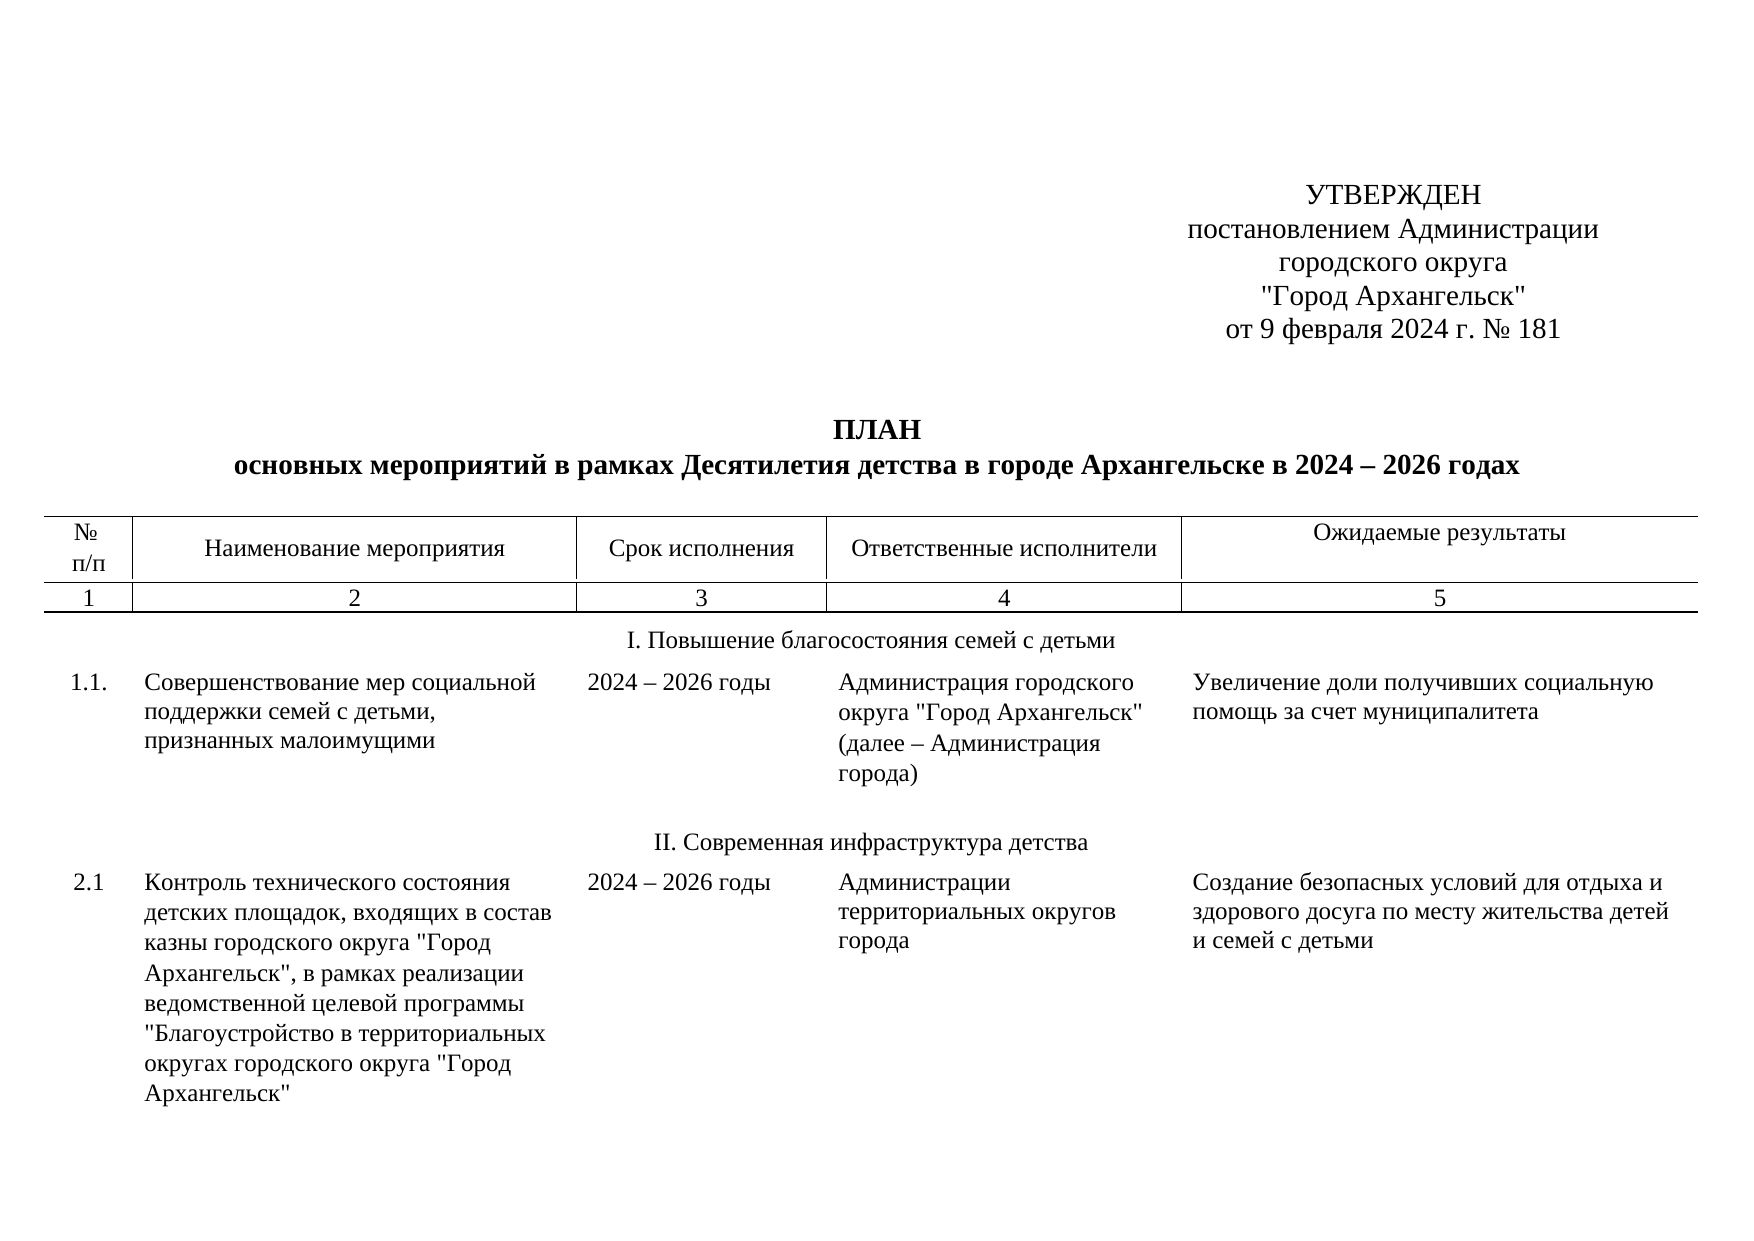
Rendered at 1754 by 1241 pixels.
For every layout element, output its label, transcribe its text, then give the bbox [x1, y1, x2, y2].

text городского округа [1151, 244, 1636, 278]
text основных мероприятий в рамках Десятилетия детства в городе Архангельске в 2024 ‒ 2026 годах [118, 447, 1636, 481]
table_header 2 [133, 583, 576, 611]
table_cell 2024 ‒ 2026 годы [576, 668, 827, 817]
table_header Ответственные исполнители [827, 517, 1181, 579]
table_cell II. Современная инфраструктура детства [44, 817, 1698, 867]
text "Город Архангельск" [1151, 278, 1636, 311]
table_cell Увеличение доли получивших социальную помощь за счет муниципалитета [1181, 668, 1698, 817]
table_cell Совершенствование мер социальной поддержки семей с детьми, признанных малоимущими [133, 668, 576, 817]
text постановлением Администрации [1151, 211, 1636, 244]
table_header 4 [827, 583, 1181, 611]
table_cell Контроль технического состояния детских площадок, входящих в состав казны городского округа "Город Архангельск", в рамках реализации ведомственной целевой программы "Благоустройство в территориальных округах городского округа "Город Архангельск" [133, 867, 576, 1166]
table_cell Администрация городского округа "Город Архангельск" (далее ‒ Администрация города) [827, 668, 1181, 817]
text ПЛАН [118, 412, 1636, 446]
table_cell 2024 ‒ 2026 годы [576, 867, 827, 1166]
table_header Наименование мероприятия [133, 517, 576, 579]
table_header 3 [577, 583, 826, 611]
table_cell 2.1 [44, 867, 133, 1166]
table_cell Администрации территориальных округов города [827, 867, 1181, 1166]
text УТВЕРЖДЕН [1151, 177, 1636, 211]
table_cell Создание безопасных условий для отдыха и здорового досуга по месту жительства детей и семей с детьми [1181, 867, 1698, 1166]
table_header № п/п [44, 517, 132, 579]
table_header 1 [44, 583, 132, 611]
table_cell I. Повышение благосостояния семей с детьми [44, 613, 1698, 667]
table_header Срок исполнения [577, 517, 826, 579]
table_header Ожидаемые результаты [1182, 517, 1698, 579]
table_header 5 [1182, 583, 1698, 611]
text от 9 февраля 2024 г. № 181 [1151, 311, 1636, 345]
table_cell 1.1. [44, 668, 133, 817]
